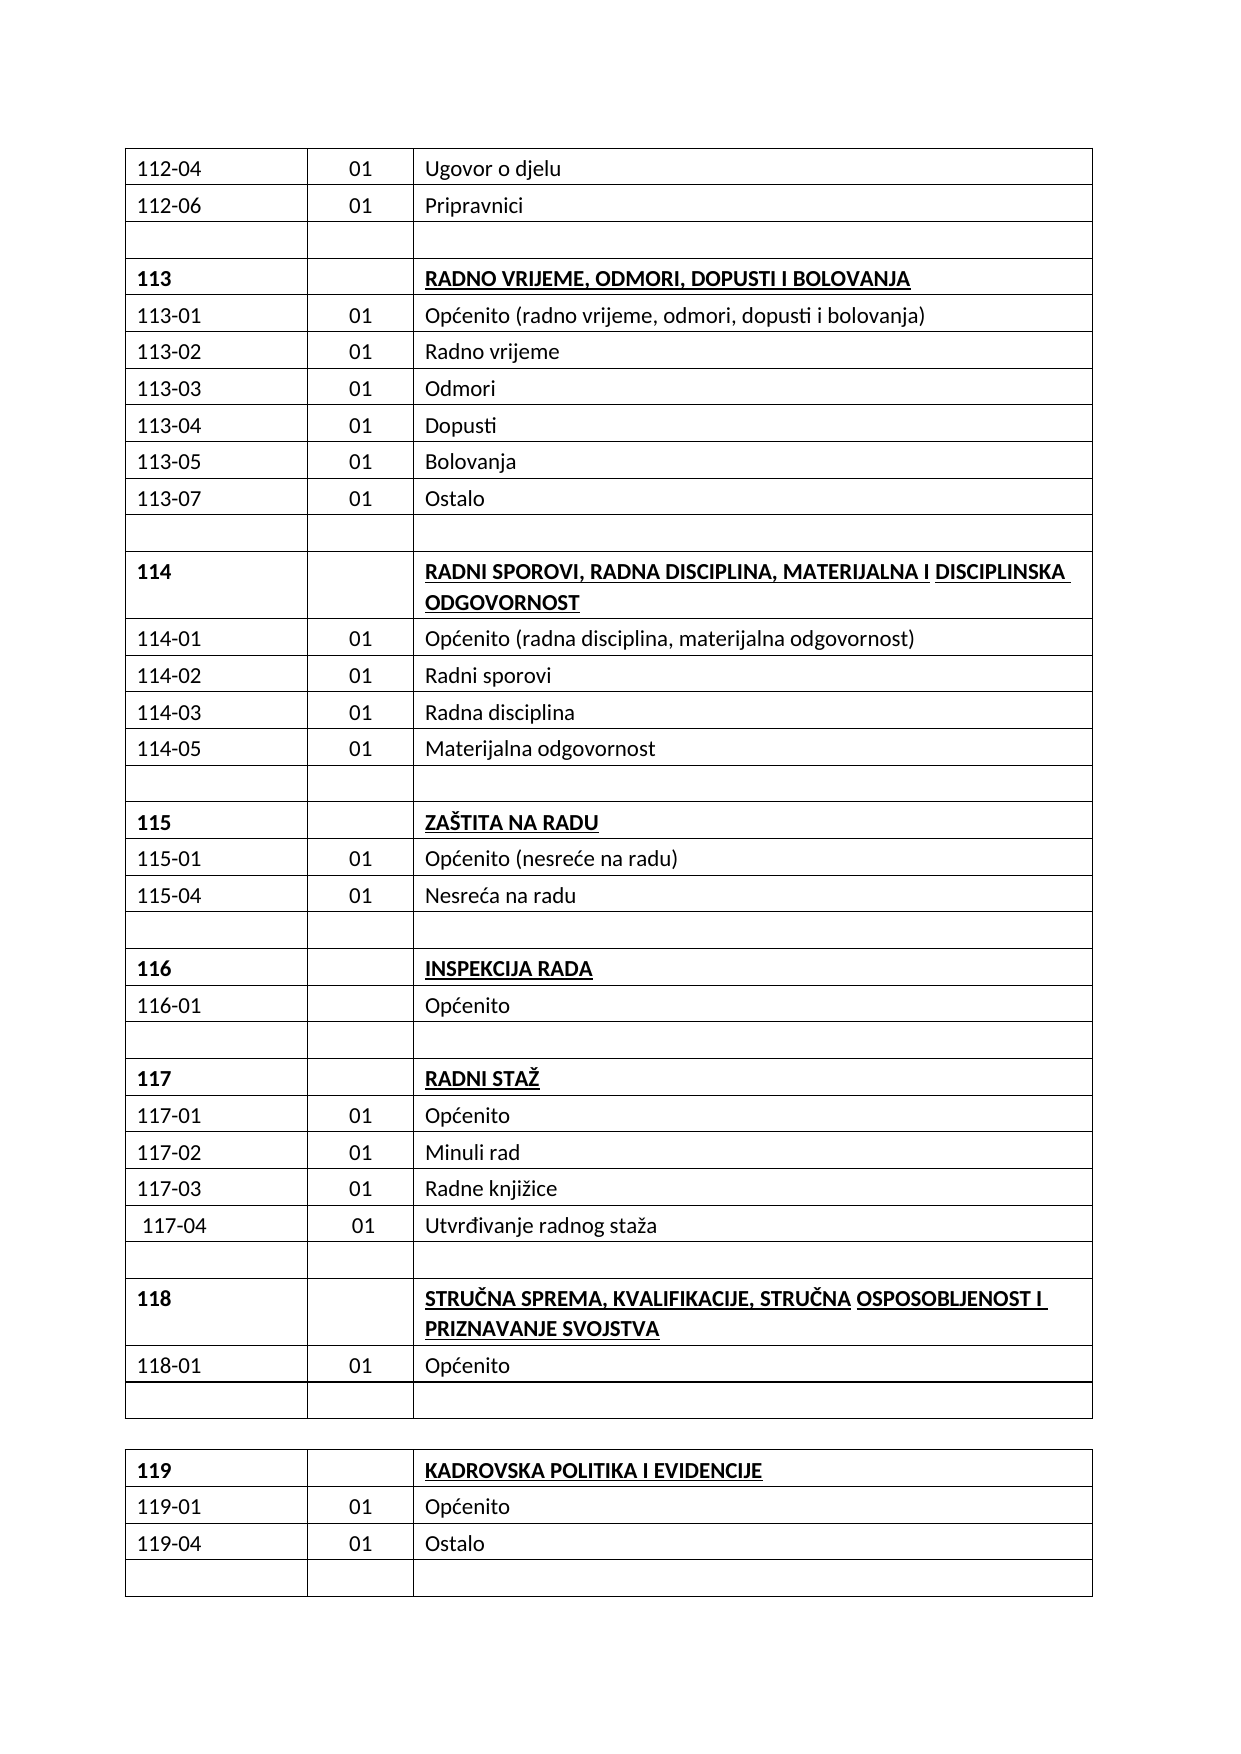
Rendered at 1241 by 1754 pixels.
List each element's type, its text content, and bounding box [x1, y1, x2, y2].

table_cell [308, 259, 413, 294]
table_cell 115-01 [126, 839, 307, 874]
table_cell 01 [308, 1132, 413, 1168]
table_cell [414, 1560, 1092, 1596]
table_header 119 [126, 1450, 307, 1486]
table_cell 01 [308, 1096, 413, 1131]
table_cell 01 [308, 1169, 413, 1204]
table_cell Radna disciplina [414, 692, 1092, 728]
table_cell 01 [308, 729, 413, 764]
table_cell [308, 1022, 413, 1058]
table_cell 01 [308, 1524, 413, 1559]
table_cell [126, 515, 307, 551]
table_cell 01 [308, 442, 413, 478]
table_cell RADNO VRIJEME, ODMORI, DOPUSTI I BOLOVANJA [414, 259, 1092, 294]
table_cell Pripravnici [414, 185, 1092, 221]
table_cell 117-01 [126, 1096, 307, 1131]
table_cell 113 [126, 259, 307, 294]
table_header [308, 1450, 413, 1486]
table_cell 112-06 [126, 185, 307, 221]
table_cell Ostalo [414, 479, 1092, 514]
table_cell RADNI STAŽ [414, 1059, 1092, 1094]
table_cell [308, 802, 413, 838]
table_cell 01 [308, 692, 413, 728]
table_cell 114-03 [126, 692, 307, 728]
table_cell Nesreća na radu [414, 876, 1092, 911]
table_cell 01 [308, 405, 413, 441]
table_cell Općenito [414, 1346, 1092, 1381]
table_cell [126, 1242, 307, 1278]
table_cell 01 [308, 839, 413, 874]
table_cell 113-05 [126, 442, 307, 478]
table_cell Ugovor o djelu [414, 149, 1092, 184]
table_cell 113-07 [126, 479, 307, 514]
table_cell 119-01 [126, 1487, 307, 1523]
table_cell INSPEKCIJA RADA [414, 949, 1092, 984]
table_cell Radne knjižice [414, 1169, 1092, 1204]
table_cell 01 [308, 479, 413, 514]
table_cell [308, 986, 413, 1021]
table_cell 113-04 [126, 405, 307, 441]
table_cell [126, 1022, 307, 1058]
table_cell [308, 949, 413, 984]
table_cell [414, 1383, 1092, 1418]
table_cell [414, 912, 1092, 948]
table_header KADROVSKA POLITIKA I EVIDENCIJE [414, 1450, 1092, 1486]
table_cell ZAŠTITA NA RADU [414, 802, 1092, 838]
table_cell 01 [308, 876, 413, 911]
table_cell [308, 1560, 413, 1596]
table_cell Općenito (nesreće na radu) [414, 839, 1092, 874]
table_cell [126, 222, 307, 258]
table_cell Općenito [414, 1487, 1092, 1523]
table_cell [126, 912, 307, 948]
table_cell 115 [126, 802, 307, 838]
table_cell [414, 766, 1092, 801]
table_cell 01 [308, 369, 413, 404]
table_cell [126, 1560, 307, 1596]
table_cell Materijalna odgovornost [414, 729, 1092, 764]
table_cell [414, 1242, 1092, 1278]
table_cell 114-01 [126, 619, 307, 654]
table_cell [308, 222, 413, 258]
table_cell [126, 766, 307, 801]
table_cell Ostalo [414, 1524, 1092, 1559]
table_cell 114 [126, 552, 307, 618]
table_cell [308, 1279, 413, 1345]
table_cell 116 [126, 949, 307, 984]
table_cell 118-01 [126, 1346, 307, 1381]
table_cell 01 [308, 295, 413, 331]
table_cell 117-04 [126, 1206, 307, 1241]
table_cell [308, 1383, 413, 1418]
table_cell 114-02 [126, 656, 307, 691]
table_cell [308, 1242, 413, 1278]
table_cell 114-05 [126, 729, 307, 764]
table_cell 119-04 [126, 1524, 307, 1559]
table_cell Općenito (radna disciplina, materijalna odgovornost) [414, 619, 1092, 654]
table_cell 01 [308, 1487, 413, 1523]
table_cell 113-02 [126, 332, 307, 368]
table_cell RADNI SPOROVI, RADNA DISCIPLINA, MATERIJALNA I DISCIPLINSKA ODGOVORNOST [414, 552, 1092, 618]
table_cell [308, 515, 413, 551]
table_cell [308, 766, 413, 801]
table_cell Općenito (radno vrijeme, odmori, dopusti i bolovanja) [414, 295, 1092, 331]
table_cell [414, 1022, 1092, 1058]
table_cell Dopusti [414, 405, 1092, 441]
table_cell STRUČNA SPREMA, KVALIFIKACIJE, STRUČNA OSPOSOBLJENOST I PRIZNAVANJE SVOJSTVA [414, 1279, 1092, 1345]
table_cell 01 [308, 185, 413, 221]
table_cell Odmori [414, 369, 1092, 404]
table_cell 113-01 [126, 295, 307, 331]
table_cell 01 [308, 1346, 413, 1381]
table_cell 01 [308, 656, 413, 691]
table_cell Utvrđivanje radnog staža [414, 1206, 1092, 1241]
table_cell Općenito [414, 986, 1092, 1021]
table_cell [414, 222, 1092, 258]
table_cell 118 [126, 1279, 307, 1345]
table_cell 01 [308, 619, 413, 654]
table_cell 113-03 [126, 369, 307, 404]
table_cell 01 [308, 1206, 413, 1241]
table_cell 117-03 [126, 1169, 307, 1204]
table_cell 01 [308, 332, 413, 368]
table_cell 115-04 [126, 876, 307, 911]
table_cell [126, 1383, 307, 1418]
table_cell [308, 552, 413, 618]
table_cell Radno vrijeme [414, 332, 1092, 368]
table_cell [308, 912, 413, 948]
table_cell Bolovanja [414, 442, 1092, 478]
table_cell 116-01 [126, 986, 307, 1021]
table_cell 112-04 [126, 149, 307, 184]
table_cell Minuli rad [414, 1132, 1092, 1168]
table_cell 117 [126, 1059, 307, 1094]
table_cell [308, 1059, 413, 1094]
table_cell [414, 515, 1092, 551]
table_cell Radni sporovi [414, 656, 1092, 691]
table_cell Općenito [414, 1096, 1092, 1131]
table_cell 117-02 [126, 1132, 307, 1168]
table_cell 01 [308, 149, 413, 184]
